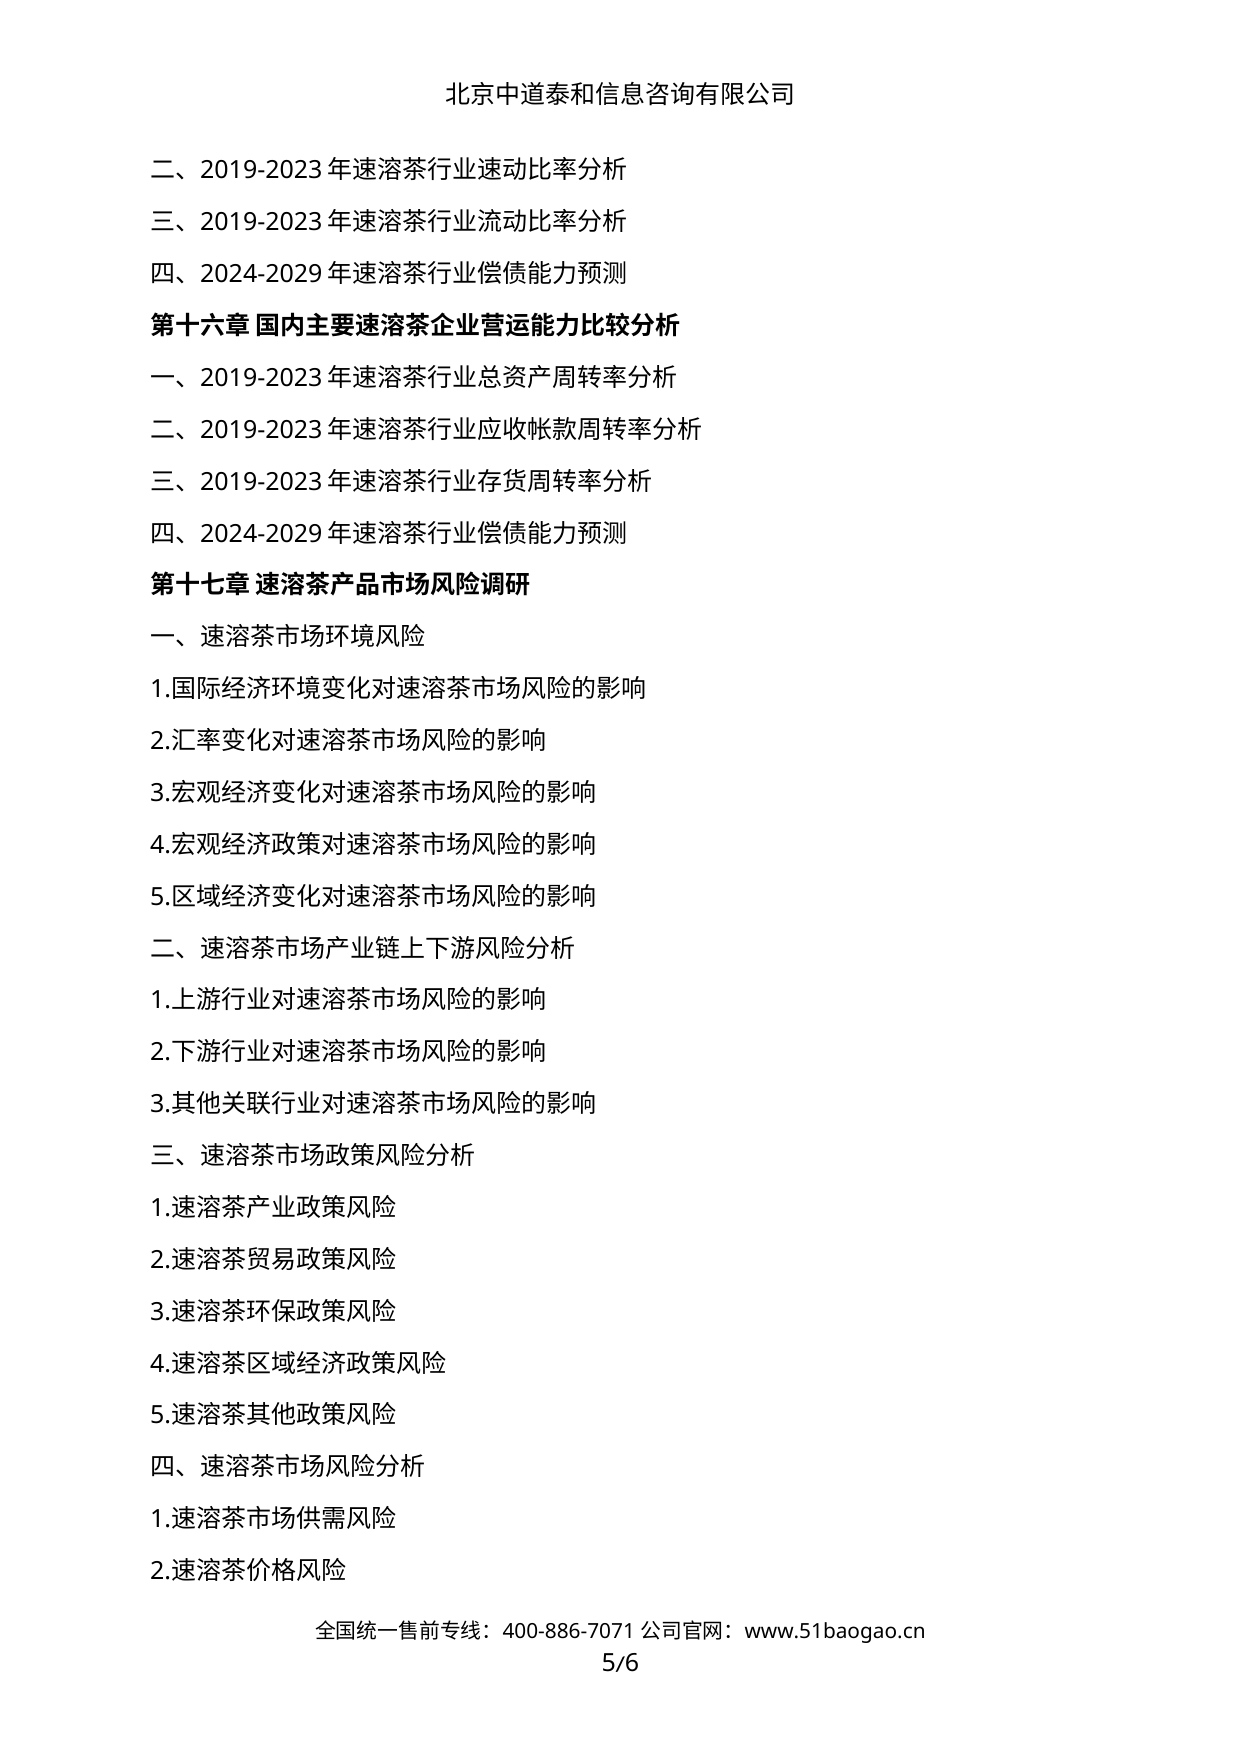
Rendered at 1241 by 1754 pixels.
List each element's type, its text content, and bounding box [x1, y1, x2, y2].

text 二、速溶茶市场产业链上下游风险分析 [150, 928, 1090, 964]
text 二、2019-2023年速溶茶行业应收帐款周转率分析 [150, 409, 1090, 446]
text 三、速溶茶市场政策风险分析 [150, 1136, 1090, 1172]
text 4.宏观经济政策对速溶茶市场风险的影响 [150, 824, 1090, 861]
text 1.速溶茶产业政策风险 [150, 1187, 1090, 1224]
text 二、2019-2023年速溶茶行业速动比率分析 [150, 150, 1090, 186]
text 3.宏观经济变化对速溶茶市场风险的影响 [150, 772, 1090, 809]
text 三、2019-2023年速溶茶行业存货周转率分析 [150, 461, 1090, 497]
text 四、2024-2029年速溶茶行业偿债能力预测 [150, 513, 1090, 549]
text 2.下游行业对速溶茶市场风险的影响 [150, 1032, 1090, 1068]
text 1.上游行业对速溶茶市场风险的影响 [150, 980, 1090, 1016]
text 3.速溶茶环保政策风险 [150, 1291, 1090, 1327]
text 第十七章 速溶茶产品市场风险调研 [150, 565, 1090, 601]
text 2.汇率变化对速溶茶市场风险的影响 [150, 721, 1090, 757]
text 2.速溶茶价格风险 [150, 1551, 1090, 1587]
text 4.速溶茶区域经济政策风险 [150, 1343, 1090, 1379]
text 四、2024-2029年速溶茶行业偿债能力预测 [150, 254, 1090, 290]
text 2.速溶茶贸易政策风险 [150, 1239, 1090, 1276]
text 1.国际经济环境变化对速溶茶市场风险的影响 [150, 669, 1090, 705]
text 5.速溶茶其他政策风险 [150, 1395, 1090, 1431]
text 5.区域经济变化对速溶茶市场风险的影响 [150, 876, 1090, 912]
text 一、速溶茶市场环境风险 [150, 617, 1090, 653]
text 1.速溶茶市场供需风险 [150, 1499, 1090, 1535]
text 一、2019-2023年速溶茶行业总资产周转率分析 [150, 357, 1090, 394]
text 三、2019-2023年速溶茶行业流动比率分析 [150, 202, 1090, 238]
text 3.其他关联行业对速溶茶市场风险的影响 [150, 1084, 1090, 1120]
text 四、速溶茶市场风险分析 [150, 1447, 1090, 1483]
text 第十六章 国内主要速溶茶企业营运能力比较分析 [150, 306, 1090, 342]
